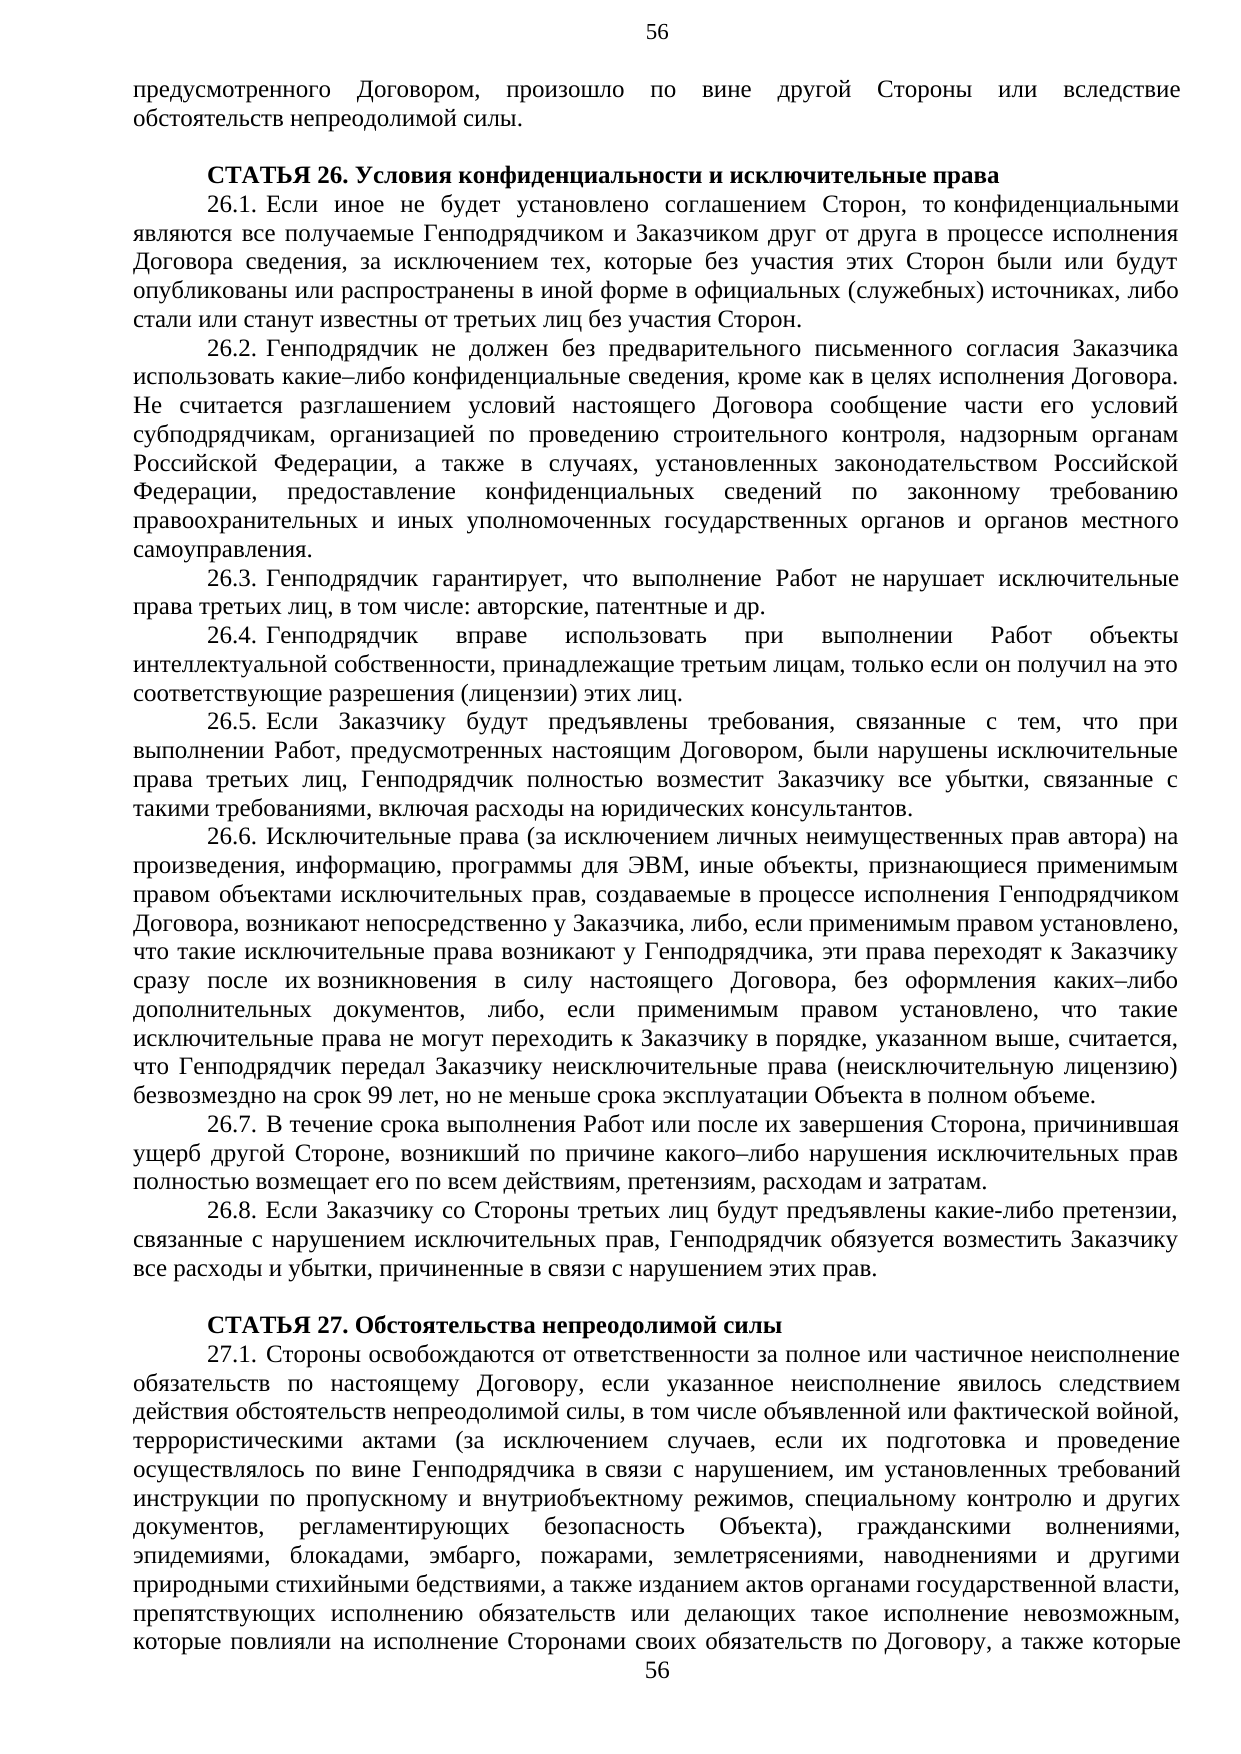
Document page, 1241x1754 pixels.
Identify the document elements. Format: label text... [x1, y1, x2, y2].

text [133, 1339, 1181, 1655]
text 26.2. Генподрядчик не должен без предварительного письменного согласия Заказчика использовать какие–либо конфиденциальные сведения, кроме как в целях исполнения Договора. Не считается разглашением условий настоящего Договора сообщение части его условий субподрядчикам, организацией по проведению строительного контроля, надзорным органам Российской Федерации, а также в случаях, установленных законодательством Российской Федерации, предоставление конфиденциальных сведений по законному требованию правоохранительных и иных уполномоченных государственных органов и органов местного самоуправления. [133, 333, 1179, 563]
text СТАТЬЯ 27. Обстоятельства непреодолимой силы [133, 1310, 1181, 1339]
text 26.1. Если иное не будет установлено соглашением Сторон, то конфиденциальными являются все получаемые Генподрядчиком и Заказчиком друг от друга в процессе исполнения Договора сведения, за исключением тех, которые без участия этих Сторон были или будут опубликованы или распространены в иной форме в официальных (служебных) источниках, либо стали или станут известны от третьих лиц без участия Сторон. [133, 189, 1179, 333]
text 26.7. В течение срока выполнения Работ или после их завершения Сторона, причинившая ущерб другой Стороне, возникший по причине какого–либо нарушения исключительных прав полностью возмещает его по всем действиям, претензиям, расходам и затратам. [133, 1109, 1179, 1195]
text 26.6. Исключительные права (за исключением личных неимущественных прав автора) на произведения, информацию, программы для ЭВМ, иные объекты, признающиеся применимым правом объектами исключительных прав, создаваемые в процессе исполнения Генподрядчиком Договора, возникают непосредственно у Заказчика, либо, если применимым правом установлено, что такие исключительные права возникают у Генподрядчика, эти права переходят к Заказчику сразу после их возникновения в силу настоящего Договора, без оформления каких–либо дополнительных документов, либо, если применимым правом установлено, что такие исключительные права не могут переходить к Заказчику в порядке, указанном выше, считается, что Генподрядчик передал Заказчику неисключительные права (неисключительную лицензию) безвозмездно на срок 99 лет, но не меньше срока эксплуатации Объекта в полном объеме. [133, 821, 1179, 1109]
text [133, 74, 1181, 131]
text 26.4. Генподрядчик вправе использовать при выполнении Работ объекты интеллектуальной собственности, принадлежащие третьим лицам, только если он получил на это соответствующие разрешения (лицензии) этих лиц. [133, 620, 1179, 706]
text 26.5. Если Заказчику будут предъявлены требования, связанные с тем, что при выполнении Работ, предусмотренных настоящим Договором, были нарушены исключительные права третьих лиц, Генподрядчик полностью возместит Заказчику все убытки, связанные с такими требованиями, включая расходы на юридических консультантов. [133, 706, 1179, 821]
text СТАТЬЯ 26. Условия конфиденциальности и исключительные права [133, 160, 1181, 189]
text 26.3. Генподрядчик гарантирует, что выполнение Работ не нарушает исключительные права третьих лиц, в том числе: авторские, патентные и др. [133, 563, 1179, 620]
text 26.8. Если Заказчику со Стороны третьих лиц будут предъявлены какие-либо претензии, связанные с нарушением исключительных прав, Генподрядчик обязуется возместить Заказчику все расходы и убытки, причиненные в связи с нарушением этих прав. [133, 1195, 1179, 1281]
